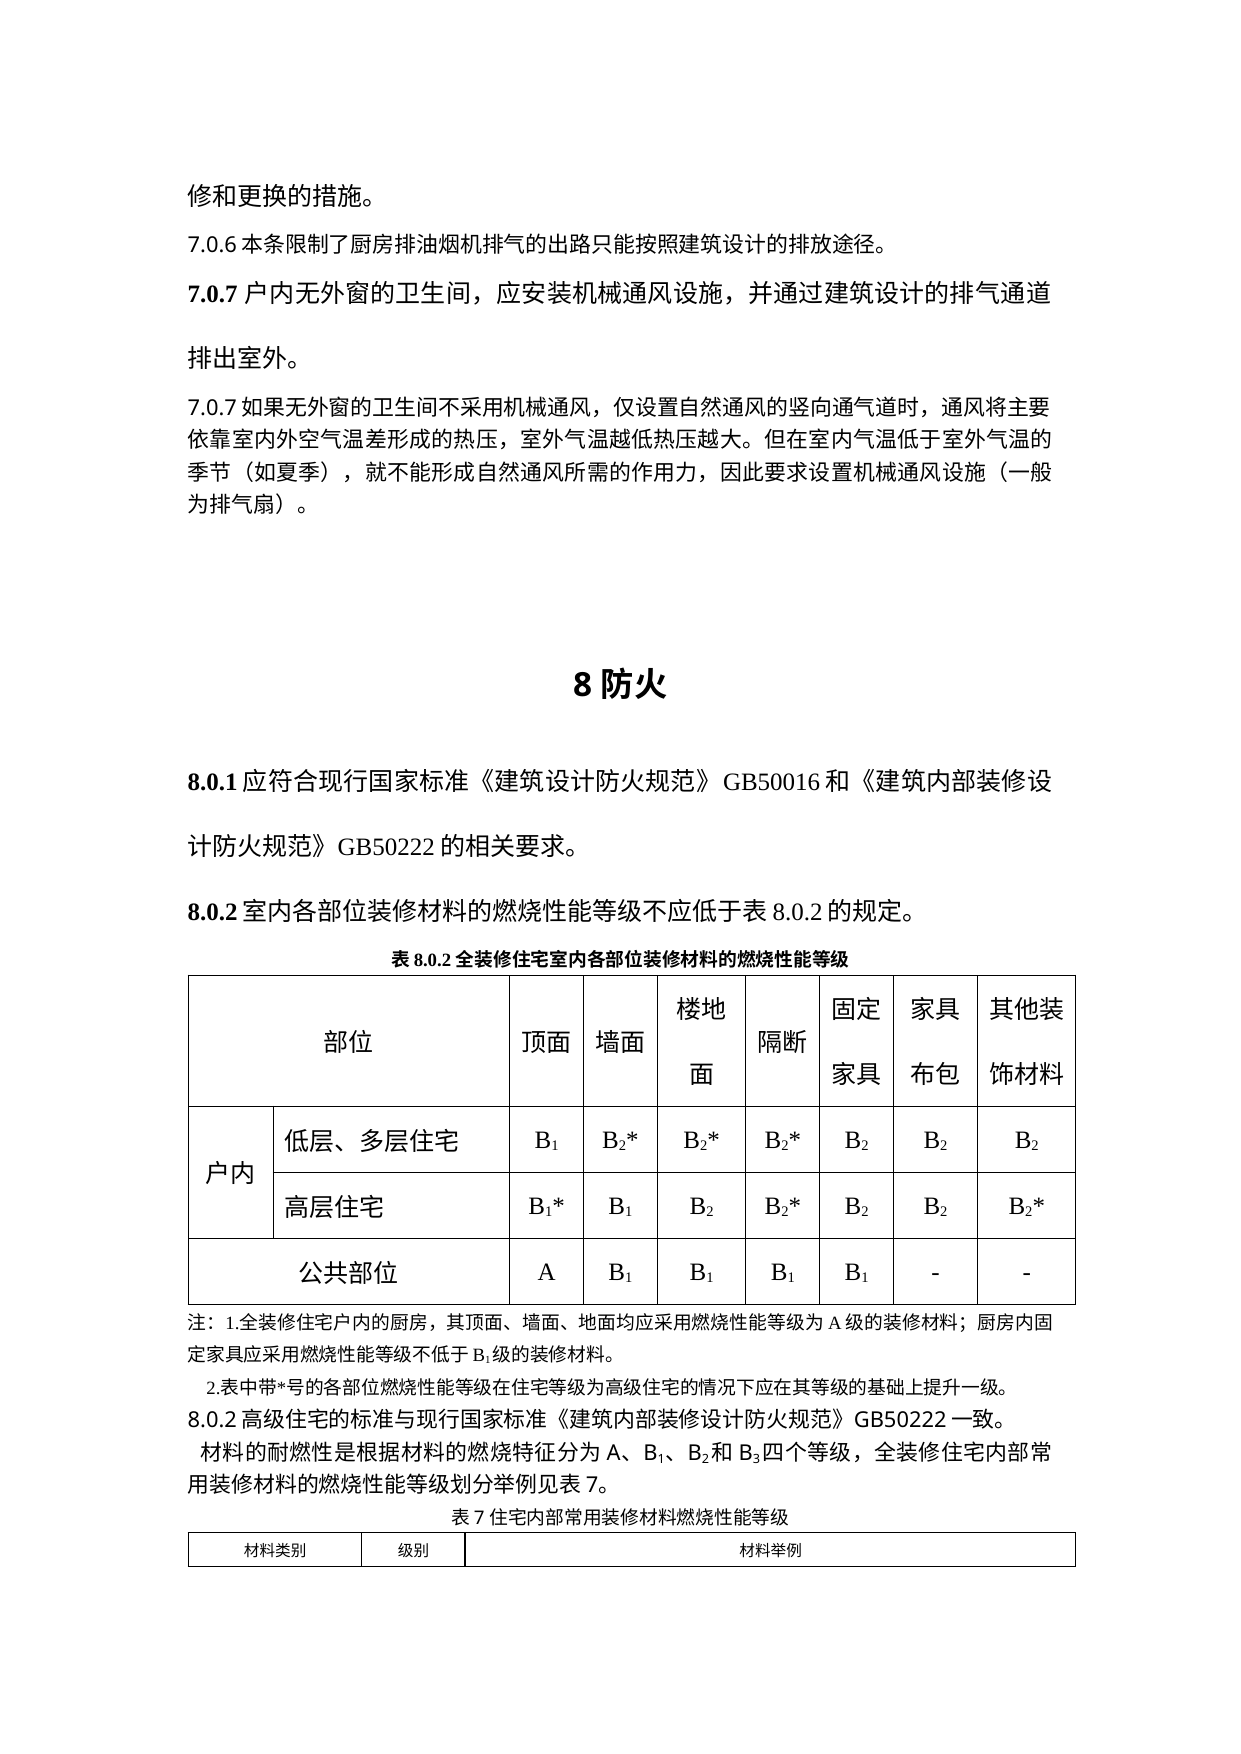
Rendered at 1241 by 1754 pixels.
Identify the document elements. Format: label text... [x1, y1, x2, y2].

table_cell B1 [658, 1239, 745, 1304]
table_cell B2 [894, 1107, 977, 1172]
table_cell B2* [658, 1107, 745, 1172]
table_cell B1 [584, 1173, 657, 1238]
text 2.表中带*号的各部位燃烧性能等级在住宅等级为高级住宅的情况下应在其等级的基础上提升一级。 [187, 1370, 1053, 1402]
table_cell B1 [746, 1239, 819, 1304]
table_cell B1 [820, 1239, 893, 1304]
table_cell B2* [584, 1107, 657, 1172]
table_header 材料类别 [189, 1533, 361, 1566]
table_cell 公共部位 [189, 1239, 509, 1304]
table_header 材料举例 [466, 1533, 1075, 1566]
table_header 其他装饰材料 [978, 976, 1075, 1106]
table_cell B2 [978, 1107, 1075, 1172]
table_cell B2 [658, 1173, 745, 1238]
table_cell 低层、多层住宅 [274, 1107, 509, 1172]
table_header 墙面 [584, 976, 657, 1106]
table_header 隔断 [746, 976, 819, 1106]
table_cell B2 [820, 1173, 893, 1238]
table_cell A [510, 1239, 583, 1304]
table_cell B1 [510, 1107, 583, 1172]
table_cell - [978, 1239, 1075, 1304]
table_header 楼地面 [658, 976, 745, 1106]
text 7.0.6本条限制了厨房排油烟机排气的出路只能按照建筑设计的排放途径。 [187, 227, 1053, 259]
table_cell 高层住宅 [274, 1173, 509, 1238]
table_header 固定 家具 [820, 976, 893, 1106]
text 8 防火 [187, 649, 1053, 714]
table_header 家具 布包 [894, 976, 977, 1106]
table_header 部位 [189, 976, 509, 1106]
text 8.0.2室内各部位装修材料的燃烧性能等级不应低于表8.0.2的规定。 [187, 877, 1053, 942]
text 8.0.1应符合现行国家标准《建筑设计防火规范》GB50016和《建筑内部装修设计防火规范》GB50222的相关要求。 [187, 747, 1053, 877]
table_cell B1* [510, 1173, 583, 1238]
table_cell B1 [584, 1239, 657, 1304]
text 表7 住宅内部常用装修材料燃烧性能等级 [187, 1500, 1053, 1532]
text 材料的耐燃性是根据材料的燃烧特征分为A、B1、B2和B3四个等级，全装修住宅内部常用装修材料的燃烧性能等级划分举例见表7。 [187, 1435, 1053, 1500]
table_cell B2 [820, 1107, 893, 1172]
text 7.0.7如果无外窗的卫生间不采用机械通风，仅设置自然通风的竖向通气道时，通风将主要依靠室内外空气温差形成的热压，室外气温越低热压越大。但在室内气温低于室外气温的季节（如夏季），就不能形成自然通风所需的作用力，因此要求设置机械通风设施（一般为排气扇）。 [187, 389, 1053, 519]
table_header 顶面 [510, 976, 583, 1106]
text 注：1.全装修住宅户内的厨房，其顶面、墙面、地面均应采用燃烧性能等级为A级的装修材料；厨房内固定家具应采用燃烧性能等级不低于B1级的装修材料。 [187, 1305, 1053, 1370]
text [187, 162, 1053, 227]
table_cell B2 [894, 1173, 977, 1238]
table_header 级别 [362, 1533, 464, 1566]
text 表8.0.2 全装修住宅室内各部位装修材料的燃烧性能等级 [187, 942, 1053, 974]
text 7.0.7 户内无外窗的卫生间，应安装机械通风设施，并通过建筑设计的排气通道排出室外。 [187, 259, 1053, 389]
text 8.0.2高级住宅的标准与现行国家标准《建筑内部装修设计防火规范》GB50222一致。 [187, 1402, 1053, 1435]
table_cell 户内 [189, 1107, 273, 1238]
table_cell B2* [746, 1173, 819, 1238]
table_cell - [894, 1239, 977, 1304]
table_cell B2* [746, 1107, 819, 1172]
table_cell B2* [978, 1173, 1075, 1238]
